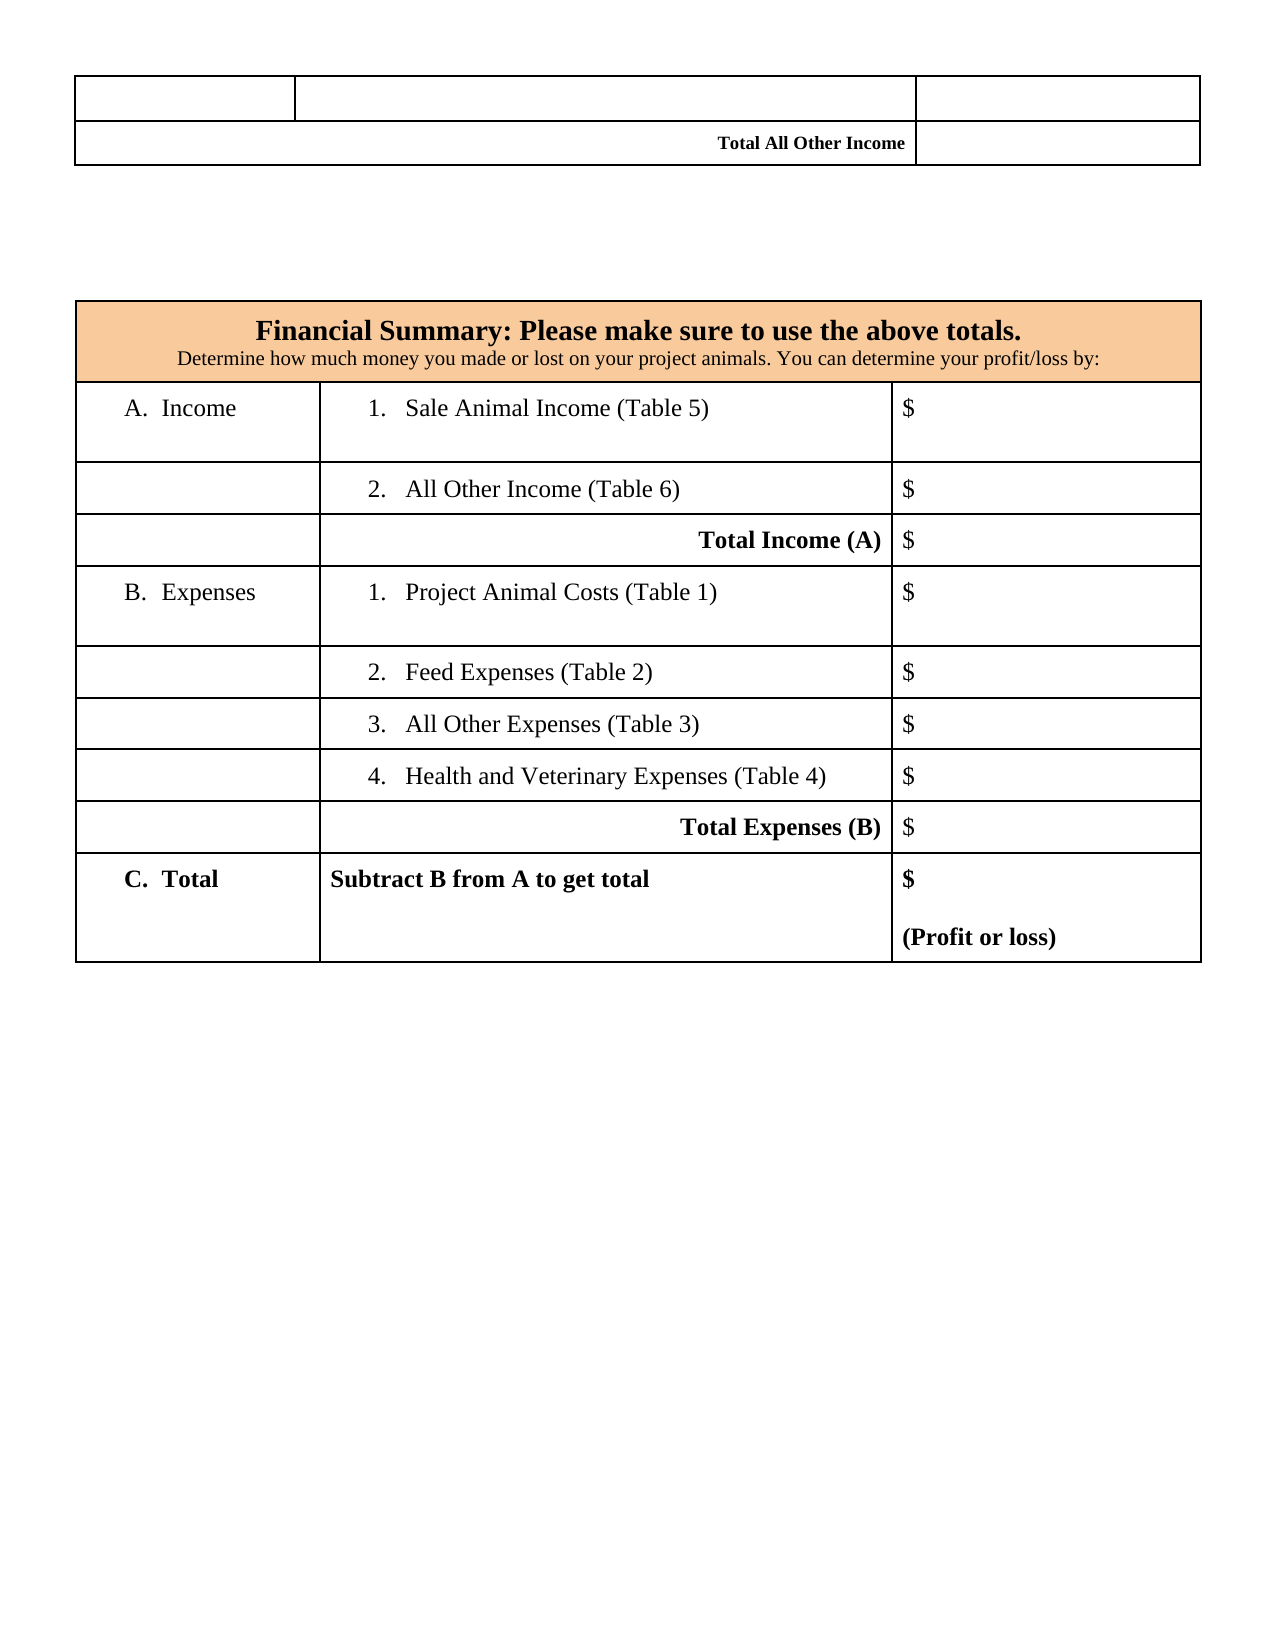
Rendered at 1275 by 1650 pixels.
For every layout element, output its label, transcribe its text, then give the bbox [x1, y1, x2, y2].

table_cell Total Income (A) [321, 515, 891, 564]
table_cell [77, 802, 319, 852]
table_cell Feed Expenses (Table 2) [321, 647, 891, 697]
table_cell Total [77, 854, 319, 961]
table_cell Total Expenses (B) [321, 802, 891, 852]
table_cell Project Animal Costs (Table 1) [321, 567, 891, 645]
table_cell [77, 699, 319, 748]
table_cell All Other Expenses (Table 3) [321, 699, 891, 748]
table_cell [77, 463, 319, 513]
table_cell Income [77, 383, 319, 461]
table_header Financial Summary: Please make sure to use the above totals. Determine how much money you made or lost on your project animals. You can determine your profit/loss by: [77, 302, 1200, 381]
table_cell [296, 77, 915, 119]
table_cell [77, 647, 319, 697]
table_cell $ [893, 463, 1200, 513]
table_cell $ [893, 515, 1200, 564]
table_cell [917, 77, 1199, 119]
table_cell All Other Income (Table 6) [321, 463, 891, 513]
table_cell Health and Veterinary Expenses (Table 4) [321, 750, 891, 800]
table_cell Sale Animal Income (Table 5) [321, 383, 891, 461]
table_cell [917, 122, 1199, 164]
table_cell $ [893, 383, 1200, 461]
table_cell Subtract B from A to get total [321, 854, 891, 961]
table_cell [77, 515, 319, 564]
table_cell $ [893, 802, 1200, 852]
table_cell $ [893, 567, 1200, 645]
table_cell [76, 77, 294, 119]
table_cell $ [893, 699, 1200, 748]
table_cell $ [893, 647, 1200, 697]
table_cell Expenses [77, 567, 319, 645]
table_cell [77, 750, 319, 800]
table_cell $ [893, 750, 1200, 800]
table_cell Total All Other Income [76, 122, 915, 164]
table_cell $ (Profit or loss) [893, 854, 1200, 961]
